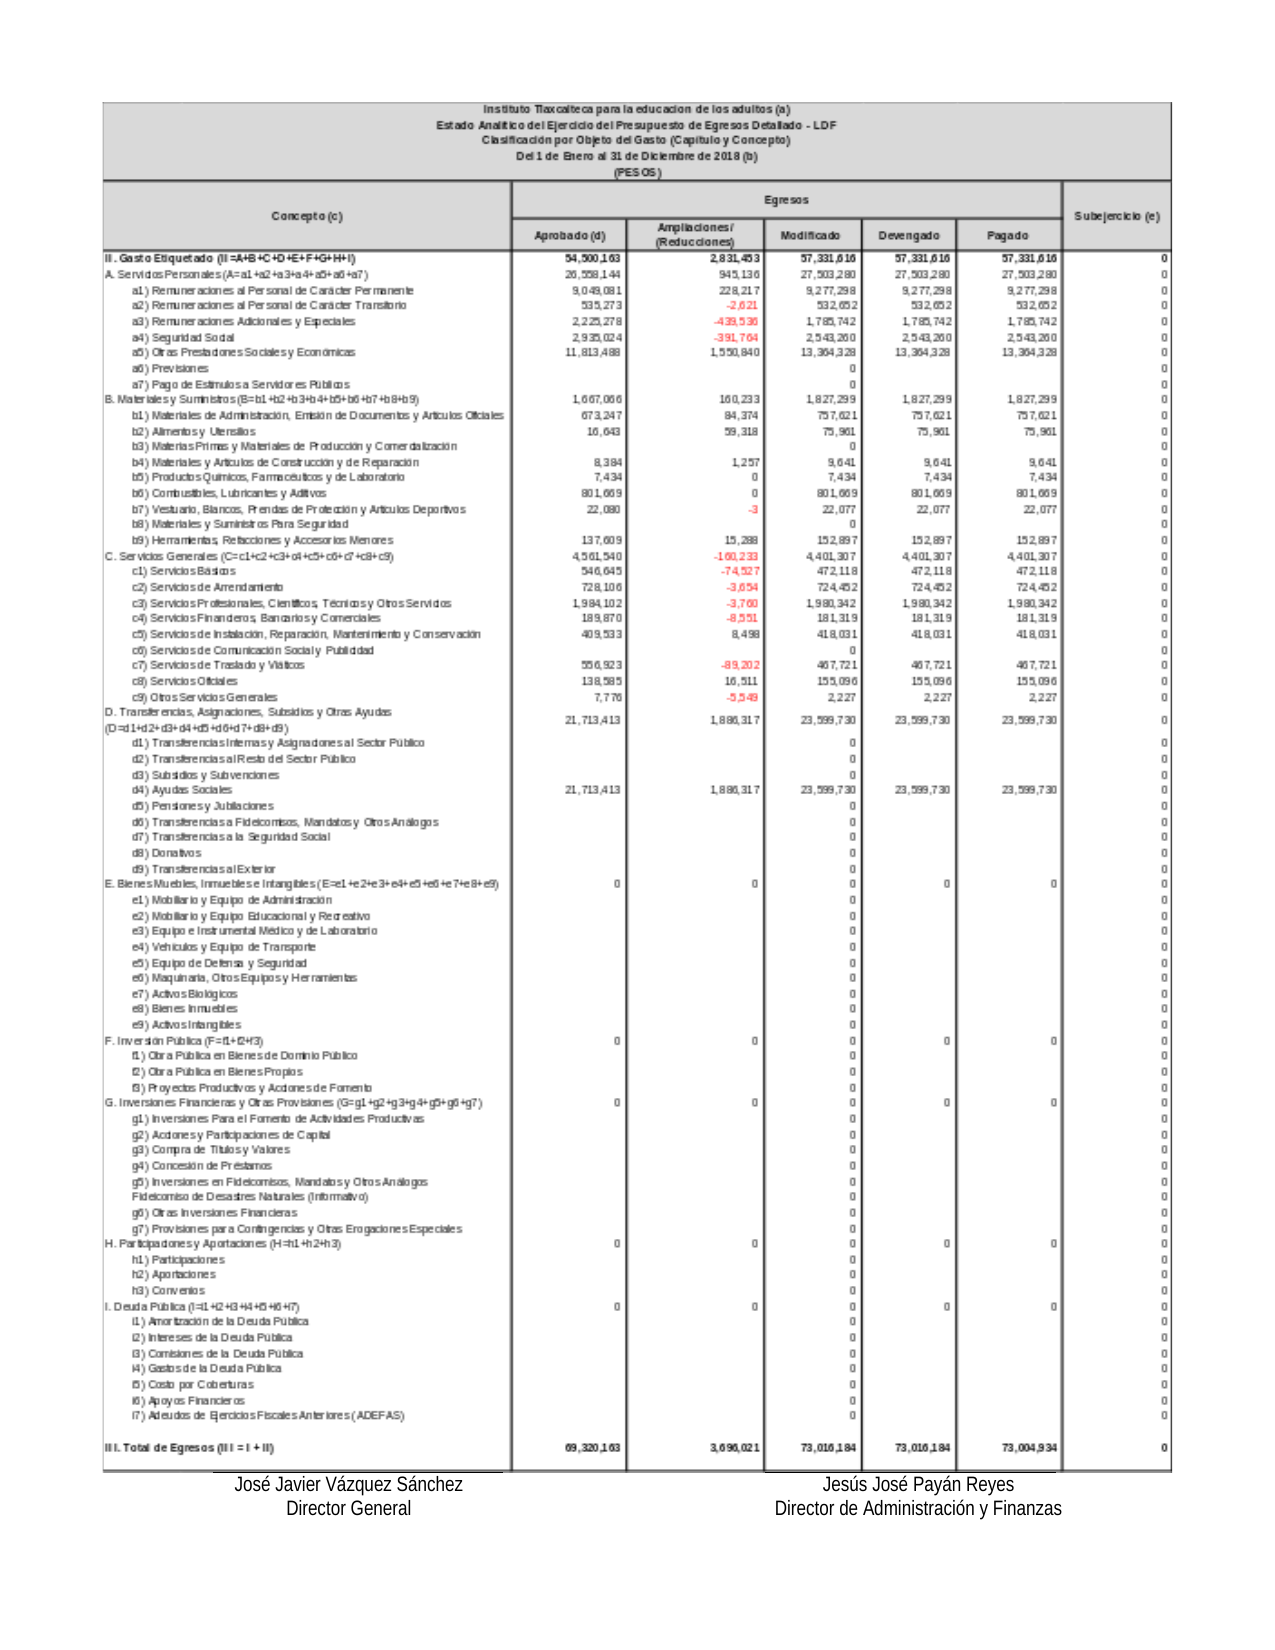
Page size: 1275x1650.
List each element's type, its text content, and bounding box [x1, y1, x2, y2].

table_header Jesús José Payán Reyes Director de Administración y Finanzas [634, 1472, 1203, 1555]
table_header José Javier Vázquez Sánchez Director General [64, 1472, 633, 1555]
